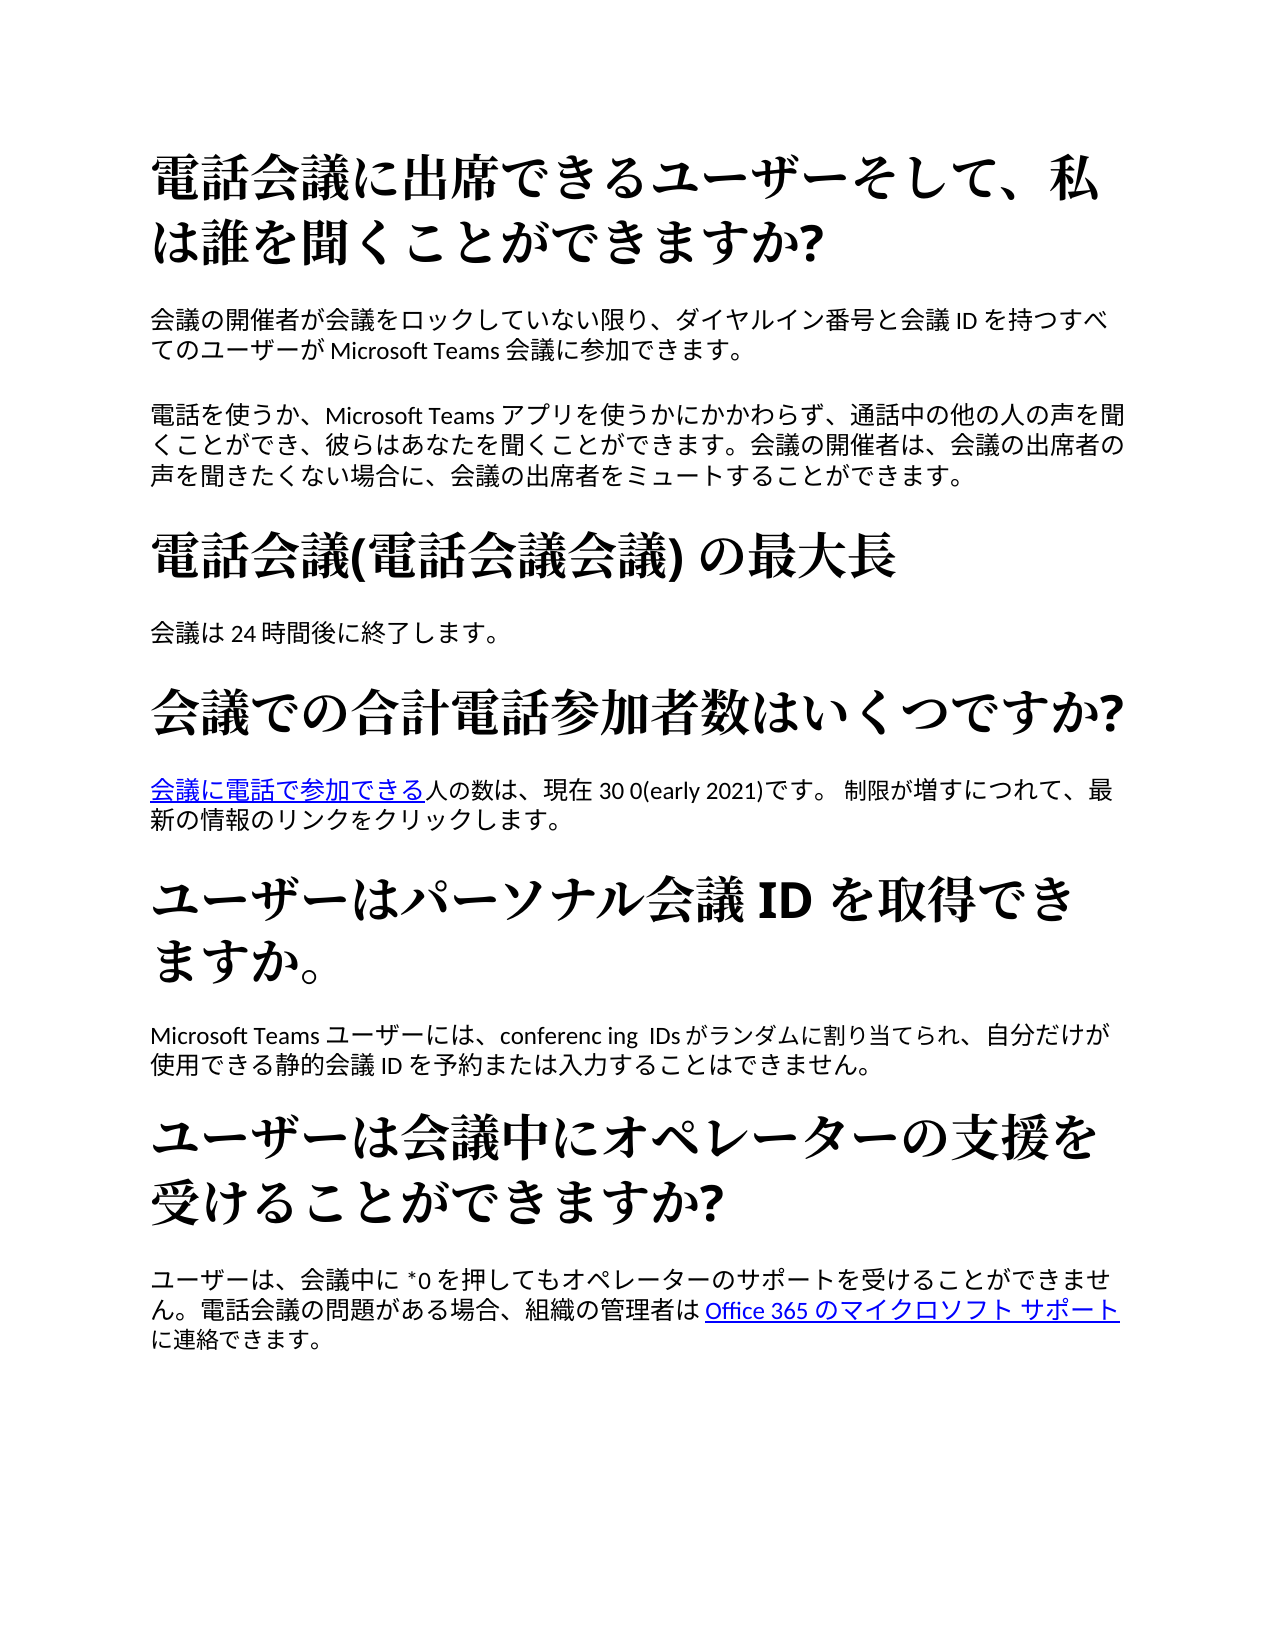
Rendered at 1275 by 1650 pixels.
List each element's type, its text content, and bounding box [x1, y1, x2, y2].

subtitle 会議での合計電話参加者数はいくつですか? [150, 678, 1125, 746]
text Microsoft Teamsユーザーには、conferenc ing IDsがランダムに割り当てられ、自分だけが使用できる静的会議 ID を予約または入力することはできません。 [150, 1020, 1125, 1081]
subtitle ユーザーは会議中にオペレーターの支援を受けることができますか? [150, 1110, 1125, 1236]
subtitle 電話会議に出席できるユーザーそして、私は誰を聞くことができますか? [150, 150, 1125, 276]
subtitle 電話会議(電話会議会議) の最大長 [150, 521, 1125, 589]
text 会議の開催者が会議をロックしていない限り、ダイヤルイン番号と会議 ID を持つすべてのユーザーがMicrosoft Teams会議に参加できます。 [150, 305, 1125, 366]
subtitle ユーザーはパーソナル会議 ID を取得できますか。 [150, 865, 1125, 991]
text 電話を使うか、Microsoft Teamsアプリを使うかにかかわらず、通話中の他の人の声を聞くことができ、彼らはあなたを聞くことができます。会議の開催者は、会議の出席者の声を聞きたくない場合に、会議の出席者をミュートすることができます。 [150, 400, 1125, 491]
text 会議に電話で参加できる人の数は、現在30 0(early 2021)です。 制限が増すにつれて、最新の情報のリンクをクリックします。 [150, 775, 1125, 836]
text ユーザーは、会議中に *0 を押してもオペレーターのサポートを受けることができません。電話会議の問題がある場合、組織の管理者は Office 365 のマイクロソフト サポートに連絡できます。 [150, 1265, 1125, 1354]
text 会議は 24 時間後に終了します。 [150, 618, 1125, 648]
